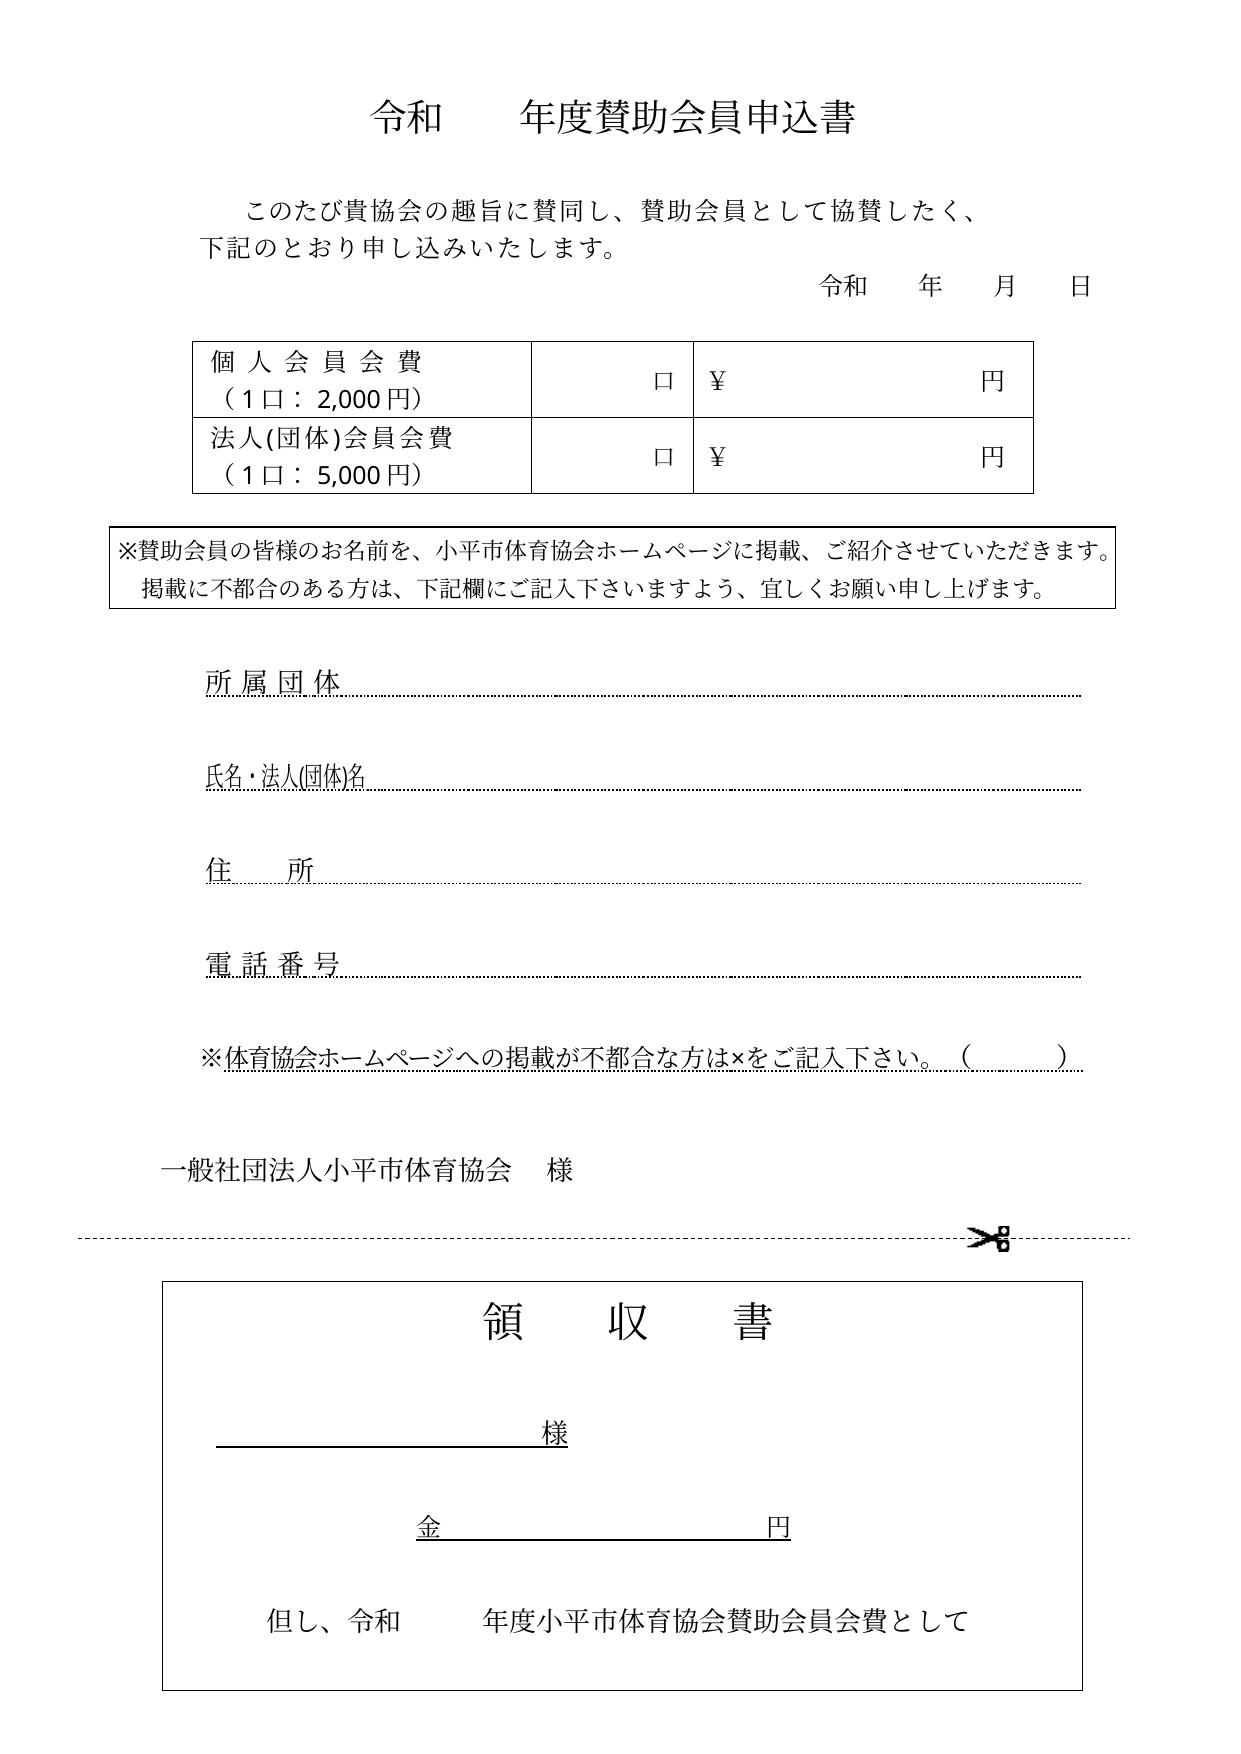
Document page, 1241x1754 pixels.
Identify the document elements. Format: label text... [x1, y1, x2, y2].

table_cell 口 [532, 418, 693, 493]
text 一般社団法人小平市体育協会 様 [118, 1131, 1107, 1206]
text 掲載に不都合のある方は、下記欄にご記入下さいますよう、宜しくお願い申し上げます。 [118, 569, 1107, 606]
picture [967, 1226, 1010, 1252]
text ※体育協会ホームページへの掲載が不都合な方は×をご記入下さい。（ ） [118, 1019, 1107, 1094]
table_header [163, 1282, 1082, 1689]
text 下記のとおり申し込みいたします。 [118, 228, 1107, 266]
text ※賛助会員の皆様のお名前を、小平市体育協会ホームページに掲載、ご紹介させていただきます。 [118, 531, 1107, 569]
table_cell 法人(団体)会員会費 （ 1口： 5,000円） [193, 418, 531, 493]
table_header 個人会員会費 （ 1口： 2,000円） [193, 342, 531, 417]
text 令和 年度賛助会員申込書 [118, 78, 1107, 153]
table_header 口 [532, 342, 693, 417]
table_header ￥ 円 [694, 342, 1033, 417]
text 電話番号 [118, 925, 1107, 1000]
text 令和 年 月 日 [118, 266, 1107, 303]
text 住所 [118, 831, 1107, 906]
text このたび貴協会の趣旨に賛同し、賛助会員として協賛したく、 [118, 191, 1107, 228]
text 所属団体 [118, 644, 1107, 719]
text 氏名・法人(団体)名 [118, 737, 1107, 812]
table_cell ￥ 円 [694, 418, 1033, 493]
